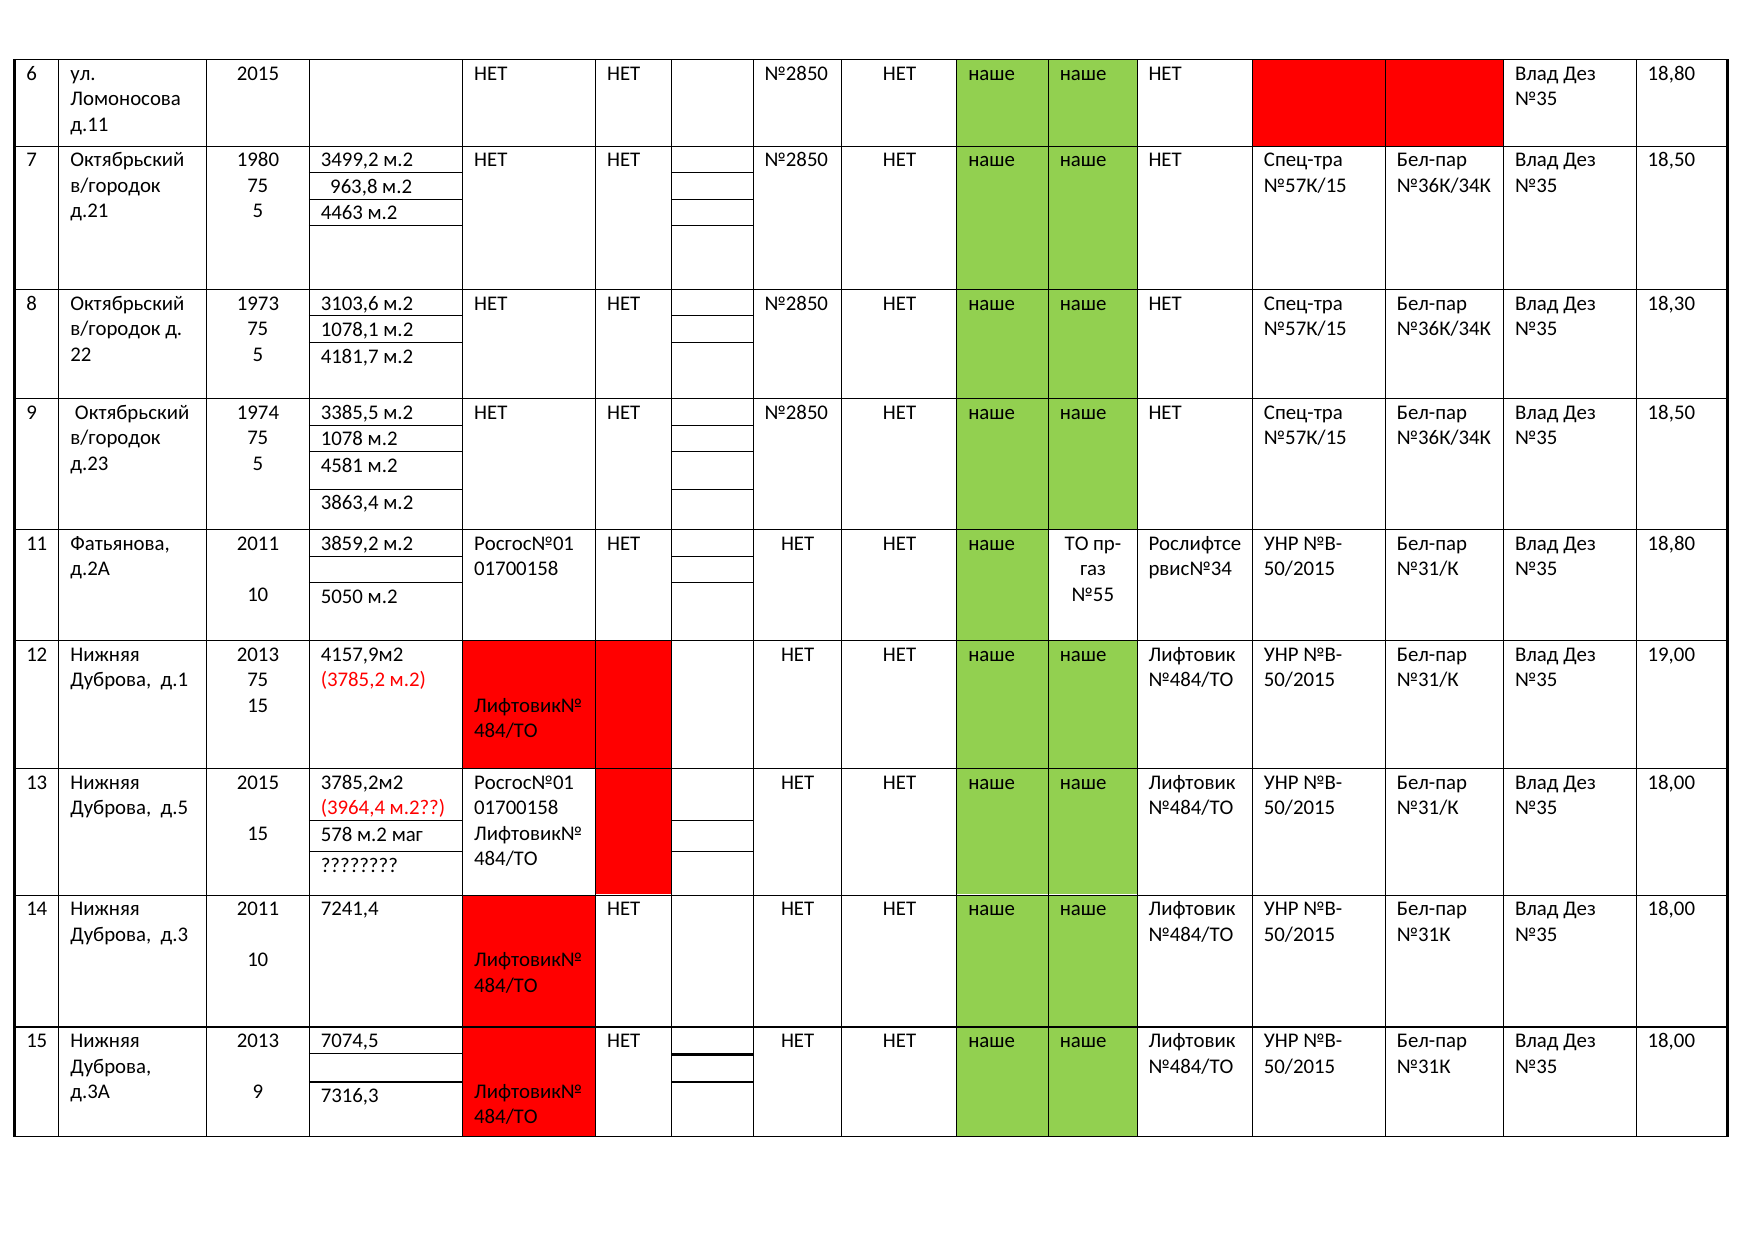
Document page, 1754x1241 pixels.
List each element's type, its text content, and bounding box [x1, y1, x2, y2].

table_cell Октябрьский в/городок д.21 [59, 147, 206, 289]
table_cell [672, 896, 753, 1026]
table_cell №2850 [754, 147, 841, 289]
table_cell 2011 10 [207, 896, 309, 1026]
table_cell наше [957, 60, 1048, 146]
table_cell Лифтовик №484/ТО [1138, 896, 1252, 1026]
table_cell наше [1049, 290, 1137, 398]
table_cell НЕТ [842, 896, 956, 1026]
table_cell 18,30 [1637, 290, 1726, 398]
table_cell наше [957, 1028, 1048, 1136]
table_cell НЕТ [1138, 60, 1252, 146]
table_cell [310, 1054, 462, 1081]
table_cell Бел-пар №36К/34К [1386, 147, 1503, 289]
table_cell 3103,6 м.2 [310, 290, 462, 315]
table_cell НЕТ [842, 530, 956, 640]
table_cell 19,00 [1637, 641, 1726, 768]
table_cell НЕТ [842, 290, 956, 398]
table_cell 18,50 [1637, 399, 1726, 529]
table_cell [672, 200, 753, 225]
table_cell Бел-пар №31К [1386, 1028, 1503, 1136]
table_cell ???????? [310, 852, 462, 894]
table_cell Бел-пар №31/К [1386, 530, 1503, 640]
table_cell 15 [16, 1028, 58, 1136]
table_cell Рослифтсервис№34 [1138, 530, 1252, 640]
table_cell 18,00 [1637, 769, 1726, 894]
table_cell 7316,3 [310, 1083, 462, 1136]
table_cell [672, 852, 753, 894]
table_cell НЕТ [463, 290, 595, 398]
table_cell НЕТ [754, 641, 841, 768]
table_cell 963,8 м.2 [310, 173, 462, 198]
table_cell Бел-пар №36К/34К [1386, 399, 1503, 529]
table_cell 6 [16, 60, 58, 146]
table_cell [672, 290, 753, 315]
table_cell НЕТ [596, 1028, 671, 1136]
table_cell Нижняя Дуброва, д.3А [59, 1028, 206, 1136]
table_cell НЕТ [463, 399, 595, 529]
table_cell Лифтовик №484/ТО [1138, 641, 1252, 768]
table_cell 1974 75 5 [207, 399, 309, 529]
table_cell Нижняя Дуброва, д.3 [59, 896, 206, 1026]
table_cell НЕТ [1138, 147, 1252, 289]
table_cell 7241,4 [310, 896, 462, 1026]
table_cell НЕТ [842, 1028, 956, 1136]
table_cell Росгос№0101700158 [463, 530, 595, 640]
table_cell 4181,7 м.2 [310, 343, 462, 398]
table_cell НЕТ [596, 290, 671, 398]
table_cell 4157,9м2 (3785,2 м.2) [310, 641, 462, 768]
table_cell 3385,5 м.2 [310, 399, 462, 424]
table_cell наше [957, 641, 1048, 768]
table_cell 4581 м.2 [310, 452, 462, 488]
table_cell Влад Дез №35 [1504, 290, 1636, 398]
table_cell 3859,2 м.2 [310, 530, 462, 556]
table_cell ТО пр-газ №55 [1049, 530, 1137, 640]
table_cell [672, 1056, 753, 1081]
table_cell [1386, 60, 1503, 146]
table_cell [672, 226, 753, 289]
table_cell 4463 м.2 [310, 200, 462, 225]
table_cell НЕТ [842, 641, 956, 768]
table_cell 1078 м.2 [310, 426, 462, 451]
table_cell наше [957, 530, 1048, 640]
table_cell [310, 226, 462, 289]
table_cell наше [1049, 896, 1137, 1026]
table_cell Лифтовик №484/ТО [1138, 1028, 1252, 1136]
table_cell 2015 [207, 60, 309, 146]
table_cell ул. Ломоносова д.11 [59, 60, 206, 146]
table_cell Влад Дез №35 [1504, 399, 1636, 529]
table_cell 2011 10 [207, 530, 309, 640]
table_cell Лифтовик№484/ТО [463, 896, 595, 1026]
table_cell наше [957, 896, 1048, 1026]
table_cell [310, 557, 462, 582]
table_cell 8 [16, 290, 58, 398]
table_cell УНР №В-50/2015 [1253, 641, 1385, 768]
table_cell Лифтовик№484/ТО [463, 1028, 595, 1136]
table_cell [672, 173, 753, 198]
table_cell 2015 15 [207, 769, 309, 894]
table_cell 14 [16, 896, 58, 1026]
table_cell НЕТ [754, 896, 841, 1026]
table_cell Влад Дез №35 [1504, 1028, 1636, 1136]
table_cell 12 [16, 641, 58, 768]
table_cell НЕТ [754, 530, 841, 640]
table_cell Бел-пар №31/К [1386, 769, 1503, 894]
table_cell НЕТ [842, 147, 956, 289]
table_cell наше [957, 147, 1048, 289]
table_cell НЕТ [1138, 290, 1252, 398]
table_cell [672, 343, 753, 398]
table_cell [310, 60, 462, 146]
table_cell 3785,2м2 (3964,4 м.2??) [310, 769, 462, 820]
table_cell [672, 452, 753, 488]
table_cell Нижняя Дуброва, д.5 [59, 769, 206, 894]
table_cell 2013 9 [207, 1028, 309, 1136]
table_cell №2850 [754, 60, 841, 146]
table_cell наше [1049, 399, 1137, 529]
table_cell [672, 769, 753, 820]
table_cell [672, 641, 753, 768]
table_cell [672, 530, 753, 556]
table_cell [672, 316, 753, 342]
table_cell [672, 1083, 753, 1136]
table_cell 1078,1 м.2 [310, 316, 462, 342]
table_cell 18,00 [1637, 896, 1726, 1026]
table_cell УНР №В-50/2015 [1253, 1028, 1385, 1136]
table_cell Фатьянова, д.2А [59, 530, 206, 640]
table_cell УНР №В-50/2015 [1253, 896, 1385, 1026]
table_cell [672, 557, 753, 582]
table_cell НЕТ [842, 769, 956, 894]
table_cell [672, 399, 753, 424]
table_cell наше [1049, 769, 1137, 894]
table_cell 2013 75 15 [207, 641, 309, 768]
table_cell Росгос№0101700158 Лифтовик№484/ТО [463, 769, 595, 894]
table_cell [596, 641, 671, 768]
table_cell 1973 75 5 [207, 290, 309, 398]
table_cell Октябрьский в/городок д. 22 [59, 290, 206, 398]
table_cell [672, 147, 753, 172]
table_cell №2850 [754, 290, 841, 398]
table_cell 1980 75 5 [207, 147, 309, 289]
table_cell 18,50 [1637, 147, 1726, 289]
table_cell Влад Дез №35 [1504, 60, 1636, 146]
table_cell [672, 426, 753, 451]
table_cell [672, 821, 753, 851]
table_cell 5050 м.2 [310, 583, 462, 640]
table_cell Влад Дез №35 [1504, 147, 1636, 289]
table_cell 3499,2 м.2 [310, 147, 462, 172]
table_cell Спец-тра №57К/15 [1253, 147, 1385, 289]
table_cell Октябрьский в/городок д.23 [59, 399, 206, 529]
table_cell наше [1049, 147, 1137, 289]
table_cell НЕТ [754, 1028, 841, 1136]
table_cell Бел-пар №31/К [1386, 641, 1503, 768]
table_cell НЕТ [596, 399, 671, 529]
table_cell НЕТ [842, 399, 956, 529]
table_cell 9 [16, 399, 58, 529]
table_cell 3863,4 м.2 [310, 490, 462, 529]
table_cell наше [957, 290, 1048, 398]
table_cell наше [1049, 641, 1137, 768]
table_cell 13 [16, 769, 58, 894]
table_cell Бел-пар №36К/34К [1386, 290, 1503, 398]
table_cell НЕТ [596, 147, 671, 289]
table_cell Лифтовик №484/ТО [1138, 769, 1252, 894]
table_cell [672, 60, 753, 146]
table_cell Влад Дез №35 [1504, 641, 1636, 768]
table_cell Спец-тра №57К/15 [1253, 399, 1385, 529]
table_cell [1253, 60, 1385, 146]
table_cell Лифтовик№484/ТО [463, 641, 595, 768]
table_cell Влад Дез №35 [1504, 896, 1636, 1026]
table_cell [672, 1028, 753, 1053]
table_cell Бел-пар №31К [1386, 896, 1503, 1026]
table_cell 7074,5 [310, 1028, 462, 1053]
table_cell Нижняя Дуброва, д.1 [59, 641, 206, 768]
table_cell НЕТ [463, 60, 595, 146]
table_cell НЕТ [596, 60, 671, 146]
table_cell наше [957, 399, 1048, 529]
table_cell Влад Дез №35 [1504, 530, 1636, 640]
table_cell 7 [16, 147, 58, 289]
table_cell 18,80 [1637, 60, 1726, 146]
table_cell НЕТ [596, 530, 671, 640]
table_cell №2850 [754, 399, 841, 529]
table_cell Спец-тра №57К/15 [1253, 290, 1385, 398]
table_cell НЕТ [1138, 399, 1252, 529]
table_cell [596, 769, 671, 894]
table_cell наше [957, 769, 1048, 894]
table_cell 18,80 [1637, 530, 1726, 640]
table_cell наше [1049, 1028, 1137, 1136]
table_cell 578 м.2 маг [310, 821, 462, 851]
table_cell [672, 583, 753, 640]
table_cell [672, 490, 753, 529]
table_cell Влад Дез №35 [1504, 769, 1636, 894]
table_cell УНР №В-50/2015 [1253, 530, 1385, 640]
table_cell 11 [16, 530, 58, 640]
table_cell НЕТ [754, 769, 841, 894]
table_cell НЕТ [842, 60, 956, 146]
table_cell 18,00 [1637, 1028, 1726, 1136]
table_cell НЕТ [596, 896, 671, 1026]
table_cell УНР №В-50/2015 [1253, 769, 1385, 894]
table_cell НЕТ [463, 147, 595, 289]
table_cell наше [1049, 60, 1137, 146]
